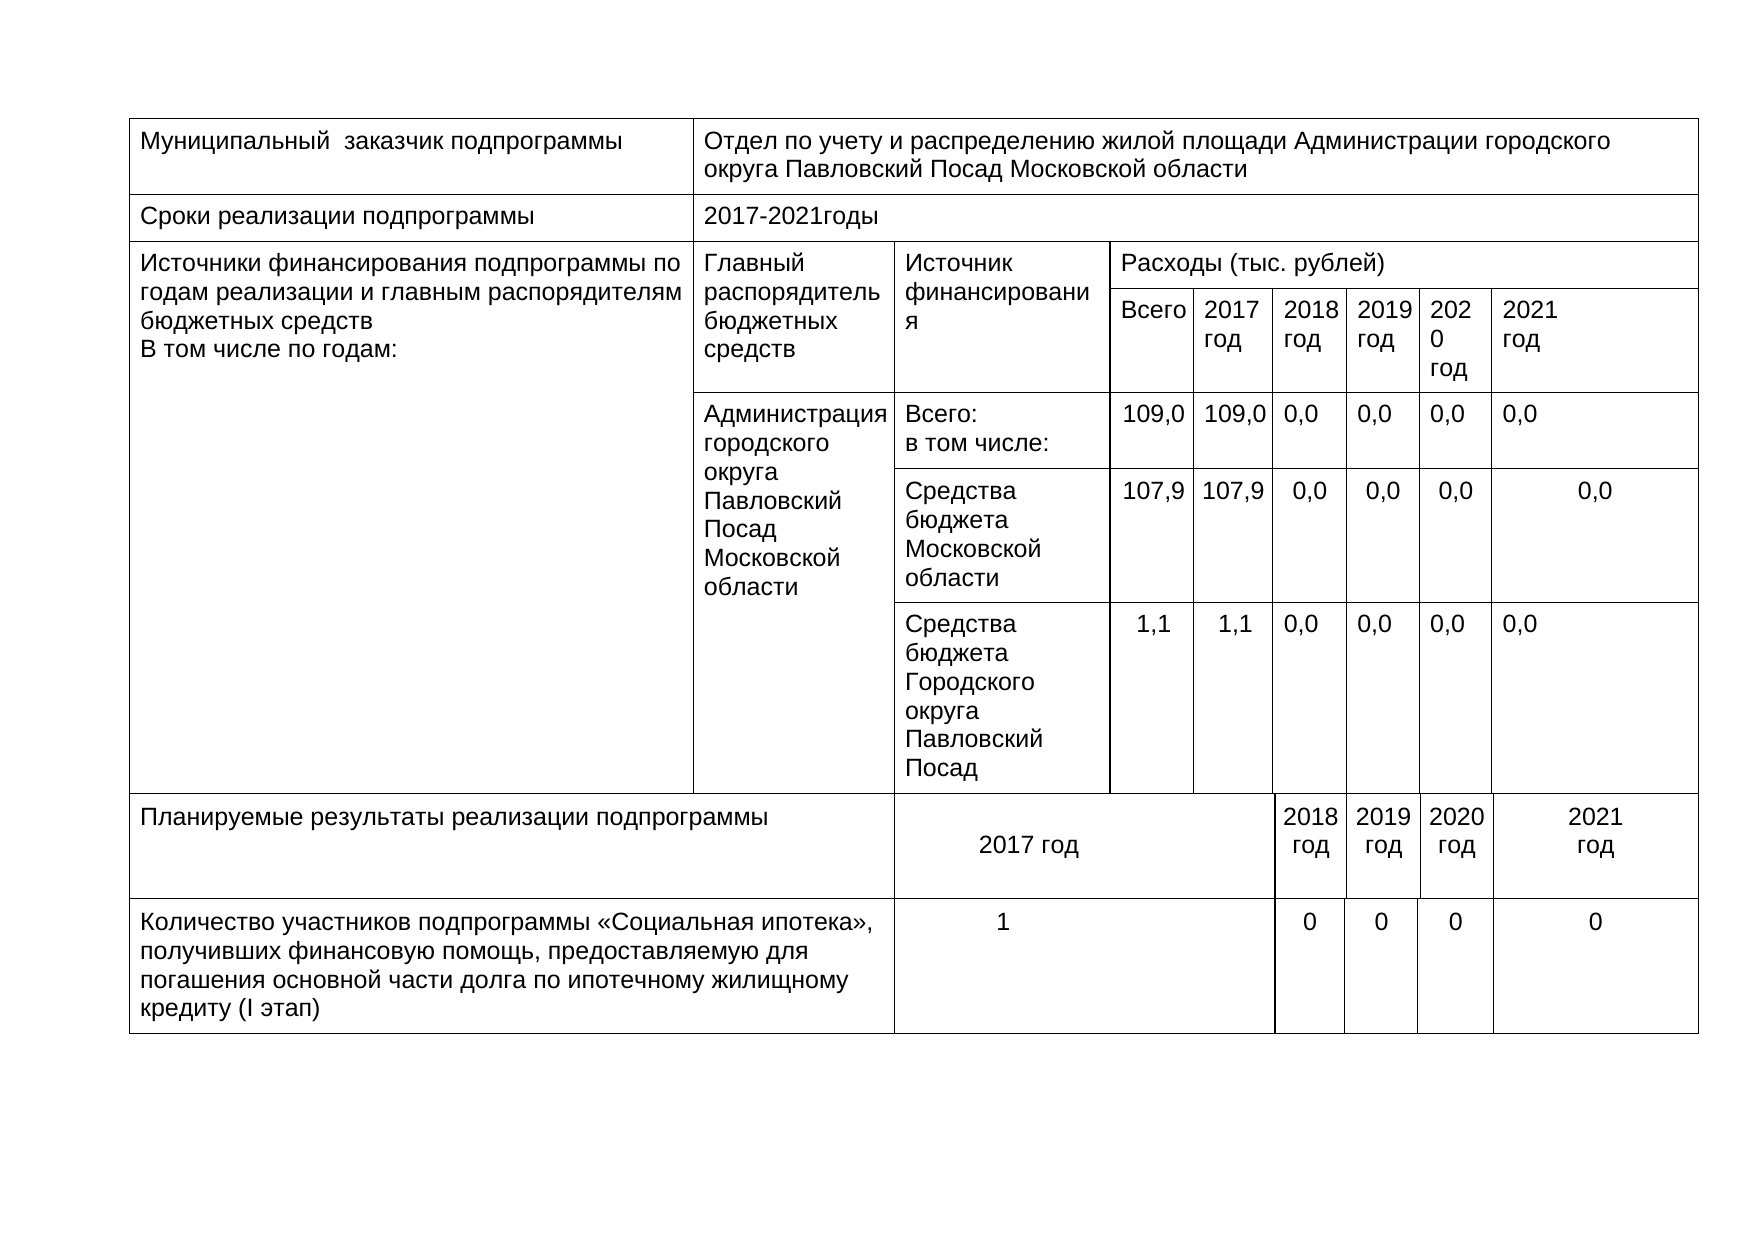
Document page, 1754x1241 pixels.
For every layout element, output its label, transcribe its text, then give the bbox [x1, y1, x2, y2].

table_cell 2018 год [1273, 289, 1346, 392]
table_cell Средства бюджета Московской области [895, 469, 1109, 602]
table_cell [1112, 899, 1274, 1033]
table_cell Отдел по учету и распределению жилой площади Администрации городского округа Павловский Посад Московской области [694, 119, 1698, 194]
table_cell Расходы (тыс. рублей) [1111, 242, 1698, 287]
table_cell Муниципальный заказчик подпрограммы [130, 119, 693, 194]
table_cell 1,1 [1111, 603, 1193, 793]
table_cell 1 [895, 899, 1112, 1033]
table_cell 2020 год [1421, 794, 1493, 898]
table_cell Сроки реализации подпрограммы [130, 195, 693, 241]
table_cell Средства бюджета Городского округа Павловский Посад [895, 603, 1109, 793]
table_cell Главный распорядитель бюджетных средств [694, 242, 894, 392]
table_cell 2019 год [1347, 794, 1420, 898]
table_cell 107,9 [1194, 469, 1272, 602]
table_cell 107,9 [1111, 469, 1193, 602]
table_cell 0 [1276, 899, 1344, 1033]
table_cell 109,0 [1194, 393, 1272, 467]
table_cell 0,0 [1347, 603, 1419, 793]
table_cell 0,0 [1420, 603, 1491, 793]
table_cell 0,0 [1420, 393, 1491, 467]
table_cell 0,0 [1347, 393, 1419, 467]
table_cell 0,0 [1347, 469, 1419, 602]
table_cell 109,0 [1111, 393, 1193, 467]
table_cell 0,0 [1273, 393, 1346, 467]
table_cell 0,0 [1492, 603, 1698, 793]
table_cell 0 [1345, 899, 1417, 1033]
table_cell 0 [1494, 899, 1698, 1033]
table_cell Всего [1111, 289, 1193, 392]
table_cell 2017 год [895, 794, 1112, 898]
table_cell 2019 год [1347, 289, 1419, 392]
table_cell 2017 год [1194, 289, 1272, 392]
table_cell Количество участников подпрограммы «Социальная ипотека», получивших финансовую помощь, предоставляемую для погашения основной части долга по ипотечному жилищному кредиту (I этап) [130, 899, 894, 1033]
table_cell Всего: в том числе: [895, 393, 1109, 467]
table_cell Администрация городского округа Павловский Посад Московской области [694, 393, 894, 793]
table_cell 2017-2021годы [694, 195, 1698, 241]
table_cell 0,0 [1492, 393, 1698, 467]
table_cell 0 [1418, 899, 1493, 1033]
table_cell 0,0 [1273, 469, 1346, 602]
table_cell 0,0 [1492, 469, 1698, 602]
table_cell 0,0 [1273, 603, 1346, 793]
table_cell 2021 год [1492, 289, 1698, 392]
table_cell 0,0 [1420, 469, 1491, 602]
table_cell 1,1 [1194, 603, 1272, 793]
table_cell 2018 год [1276, 794, 1346, 898]
table_cell Источники финансирования подпрограммы по годам реализации и главным распорядителям бюджетных средств В том числе по годам: [130, 242, 693, 793]
table_cell 2021 год [1494, 794, 1698, 898]
table_cell Источник финансирования [895, 242, 1109, 392]
table_cell 2020 год [1420, 289, 1491, 392]
table_cell [1112, 794, 1274, 898]
table_cell Планируемые результаты реализации подпрограммы [130, 794, 894, 898]
